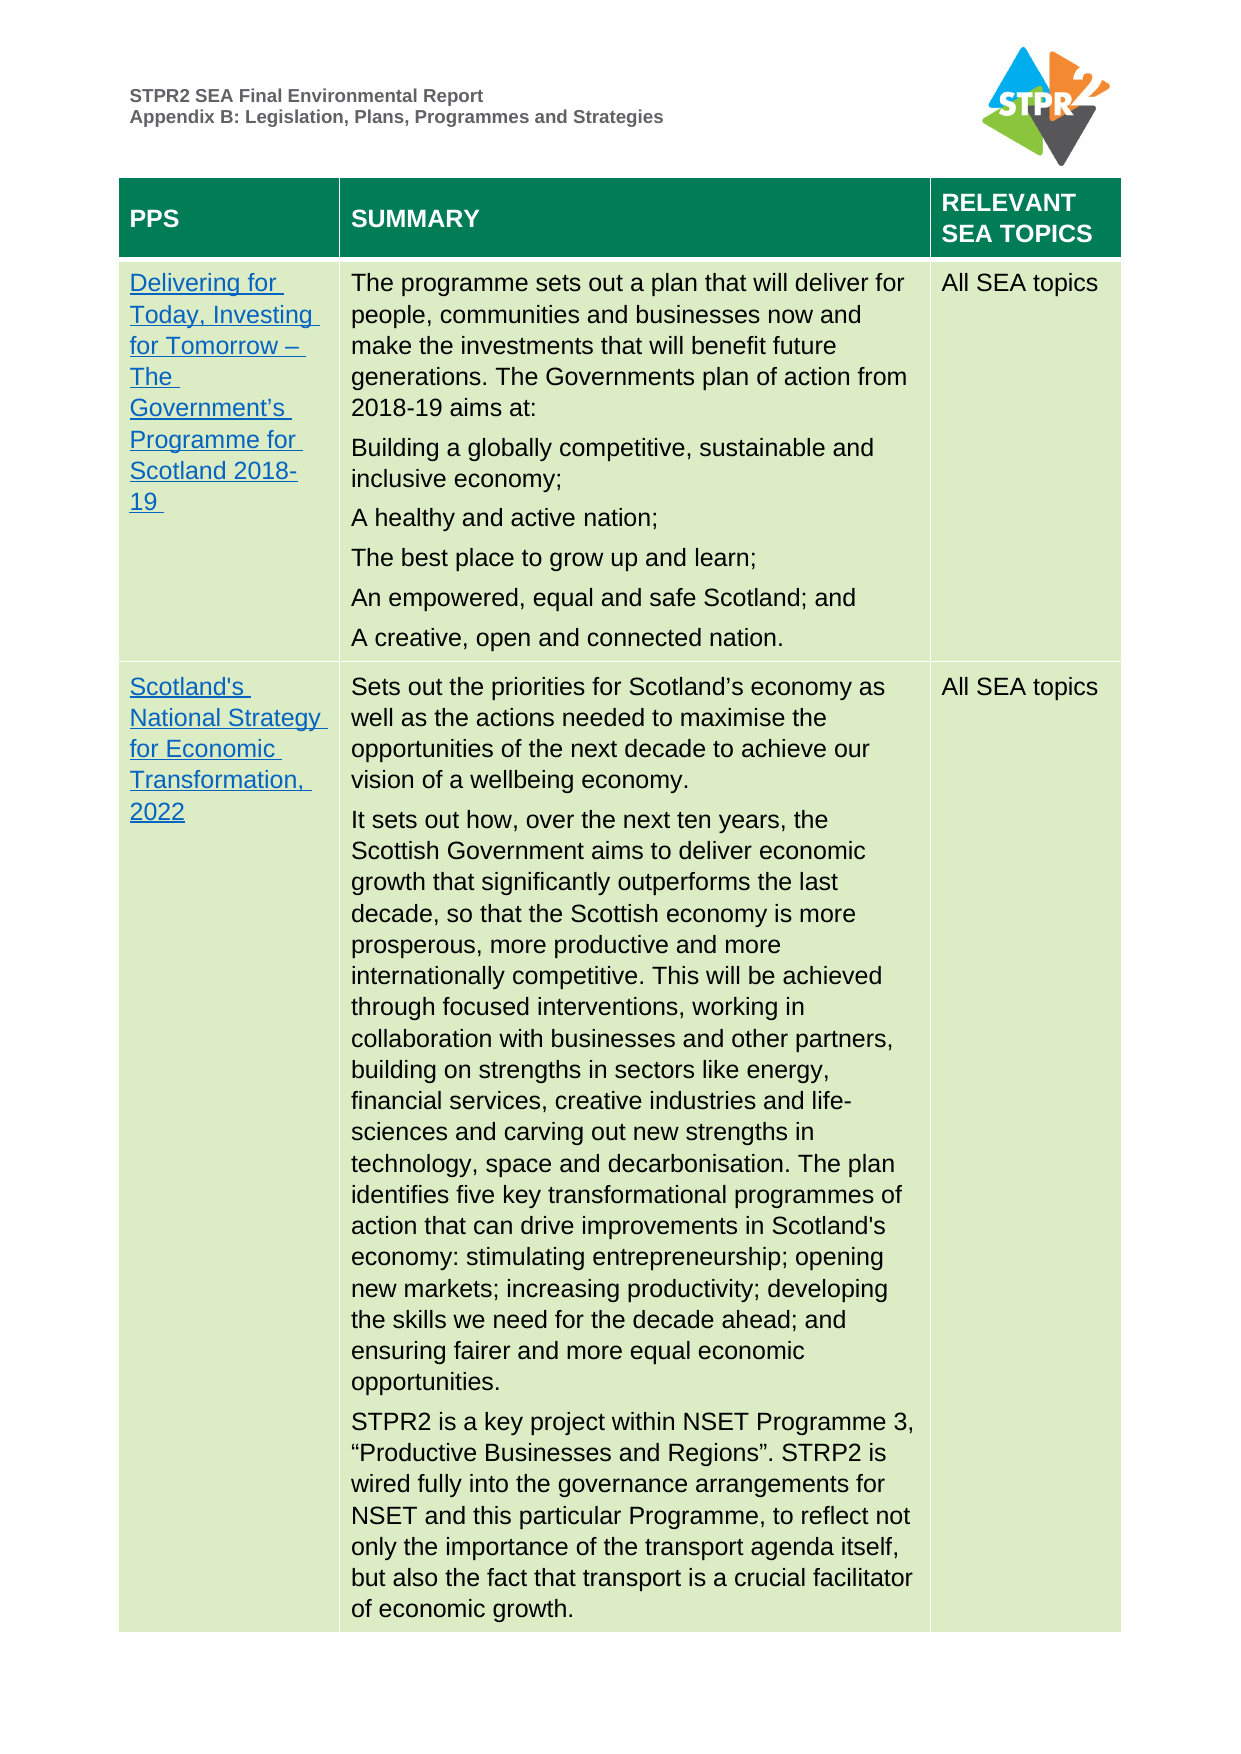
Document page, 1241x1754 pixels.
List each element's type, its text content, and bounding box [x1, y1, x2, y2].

table_header SUMMARY [340, 178, 930, 257]
table_cell All SEA topics [931, 262, 1121, 661]
table_cell Scotland's National Strategy for Economic Transformation, 2022 [119, 662, 339, 1632]
table_cell Delivering for Today, Investing for Tomorrow – The Government’s Programme for Scotland 2018-19 [119, 262, 339, 661]
table_cell The programme sets out a plan that will deliver for people, communities and businesses now and make the investments that will benefit future generations. The Governments plan of action from 2018-19 aims at: Building a globally competitive, sustainable and inclusive economy; A healthy and active nation; The best place to grow up and learn; An empowered, equal and safe Scotland; and A creative, open and connected nation. [340, 262, 930, 661]
picture [982, 47, 1110, 166]
table_header PPS [119, 178, 339, 257]
table_cell Sets out the priorities for Scotland’s economy as well as the actions needed to maximise the opportunities of the next decade to achieve our vision of a wellbeing economy. It sets out how, over the next ten years, the Scottish Government aims to deliver economic growth that significantly outperforms the last decade, so that the Scottish economy is more prosperous, more productive and more internationally competitive. This will be achieved through focused interventions, working in collaboration with businesses and other partners, building on strengths in sectors like energy, financial services, creative industries and life-sciences and carving out new strengths in technology, space and decarbonisation. The plan identifies five key transformational programmes of action that can drive improvements in Scotland's economy: stimulating entrepreneurship; opening new markets; increasing productivity; developing the skills we need for the decade ahead; and ensuring fairer and more equal economic opportunities. STPR2 is a key project within NSET Programme 3, “Productive Businesses and Regions”. STRP2 is wired fully into the governance arrangements for NSET and this particular Programme, to reflect not only the importance of the transport agenda itself, but also the fact that transport is a crucial facilitator of economic growth. [340, 662, 930, 1632]
table_header RELEVANT SEA TOPICS [931, 178, 1121, 257]
table_cell All SEA topics [931, 662, 1121, 1632]
